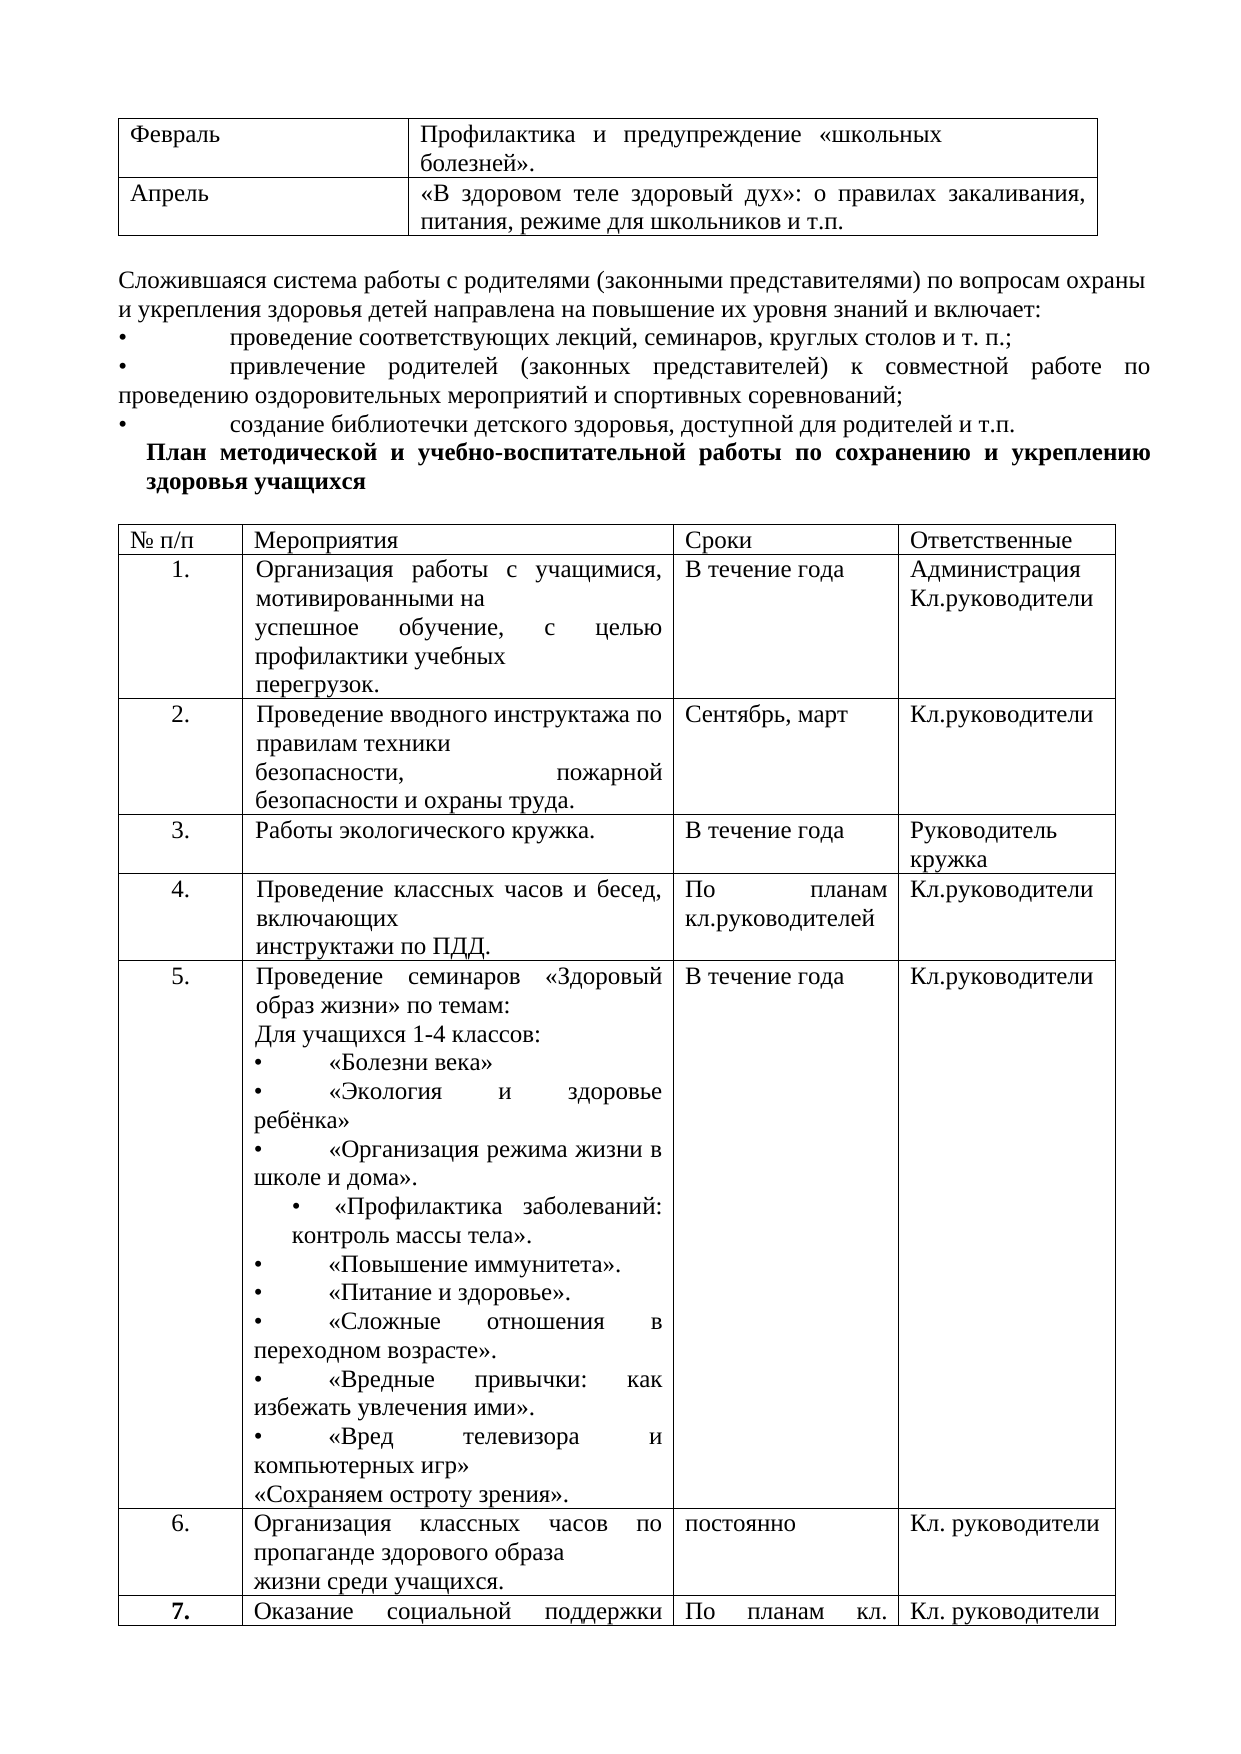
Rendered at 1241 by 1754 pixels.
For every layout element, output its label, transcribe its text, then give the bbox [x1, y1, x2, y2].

table_cell 4. [119, 874, 242, 960]
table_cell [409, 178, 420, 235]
table_header № п/п [119, 525, 242, 553]
list создание библиотечки детского здоровья, доступной для родителей и т.п. [118, 409, 1152, 437]
table_cell В течение года [674, 555, 898, 698]
table_cell В течение года [674, 815, 898, 873]
table_cell Кл.руководители [899, 699, 1115, 814]
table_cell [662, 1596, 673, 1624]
table_cell Руководитель кружка [899, 815, 1115, 873]
table_cell 3. [119, 815, 242, 873]
table_cell Февраль [119, 119, 408, 177]
list проведение соответствующих лекций, семинаров, круглых столов и т. п.; [118, 322, 1152, 351]
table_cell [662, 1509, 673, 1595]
table_cell 2. [119, 699, 242, 814]
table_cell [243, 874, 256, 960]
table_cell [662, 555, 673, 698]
table_cell Кл.руководители [899, 961, 1115, 1507]
table_cell Кл. руководители [899, 1509, 1115, 1595]
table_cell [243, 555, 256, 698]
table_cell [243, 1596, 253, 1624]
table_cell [899, 1596, 1115, 1624]
list привлечение родителей (законных представителей) к совместной работе по проведению оздоровительных мероприятий и спортивных соревнований; [118, 351, 1152, 409]
table_cell Проведение семинаров «Здоровый образ жизни» по темам: Для учащихся 1-4 классов: «Болезни века» «Экология и здоровье ребёнка» «Организация режима жизни в школе и дома». • «Профилактика заболеваний: контроль массы тела». «Повышение иммунитета». «Питание и здоровье». «Сложные отношения в переходном возрасте». «Вредные привычки: как избежать увлечения ими». «Вред телевизора и компьютерных игр» «Сохраняем остроту зрения». [243, 961, 673, 1507]
table_header Сроки [674, 525, 898, 553]
table_cell Кл.руководители [899, 874, 1115, 960]
table_cell 7. [119, 1596, 242, 1624]
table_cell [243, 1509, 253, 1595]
table_cell Сентябрь, март [674, 699, 898, 814]
table_header Мероприятия [243, 525, 673, 553]
text План методической и учебно-воспитательной работы по сохранению и укреплению здоровья учащихся [146, 437, 1152, 495]
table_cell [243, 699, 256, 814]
table_header Ответственные [899, 525, 1115, 553]
table_cell Работы экологического кружка. [243, 815, 673, 873]
table_cell По планам кл.руководителей [674, 874, 898, 960]
table_cell Профилактика и предупреждение «школьных болезней». [409, 119, 1097, 177]
table_cell постоянно [674, 1509, 898, 1595]
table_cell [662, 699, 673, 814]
table_cell 5. [119, 961, 242, 1507]
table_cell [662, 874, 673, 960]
table_cell 6. [119, 1509, 242, 1595]
table_cell Апрель [119, 178, 408, 235]
table_cell Администрация Кл.руководители [899, 555, 1115, 698]
table_cell 1. [119, 555, 242, 698]
table_cell В течение года [674, 961, 898, 1507]
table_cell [674, 1596, 898, 1624]
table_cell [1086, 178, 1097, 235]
text Сложившаяся система работы с родителями (законными представителями) по вопросам охраны и укрепления здоровья детей направлена на повышение их уровня знаний и включает: [118, 265, 1146, 322]
